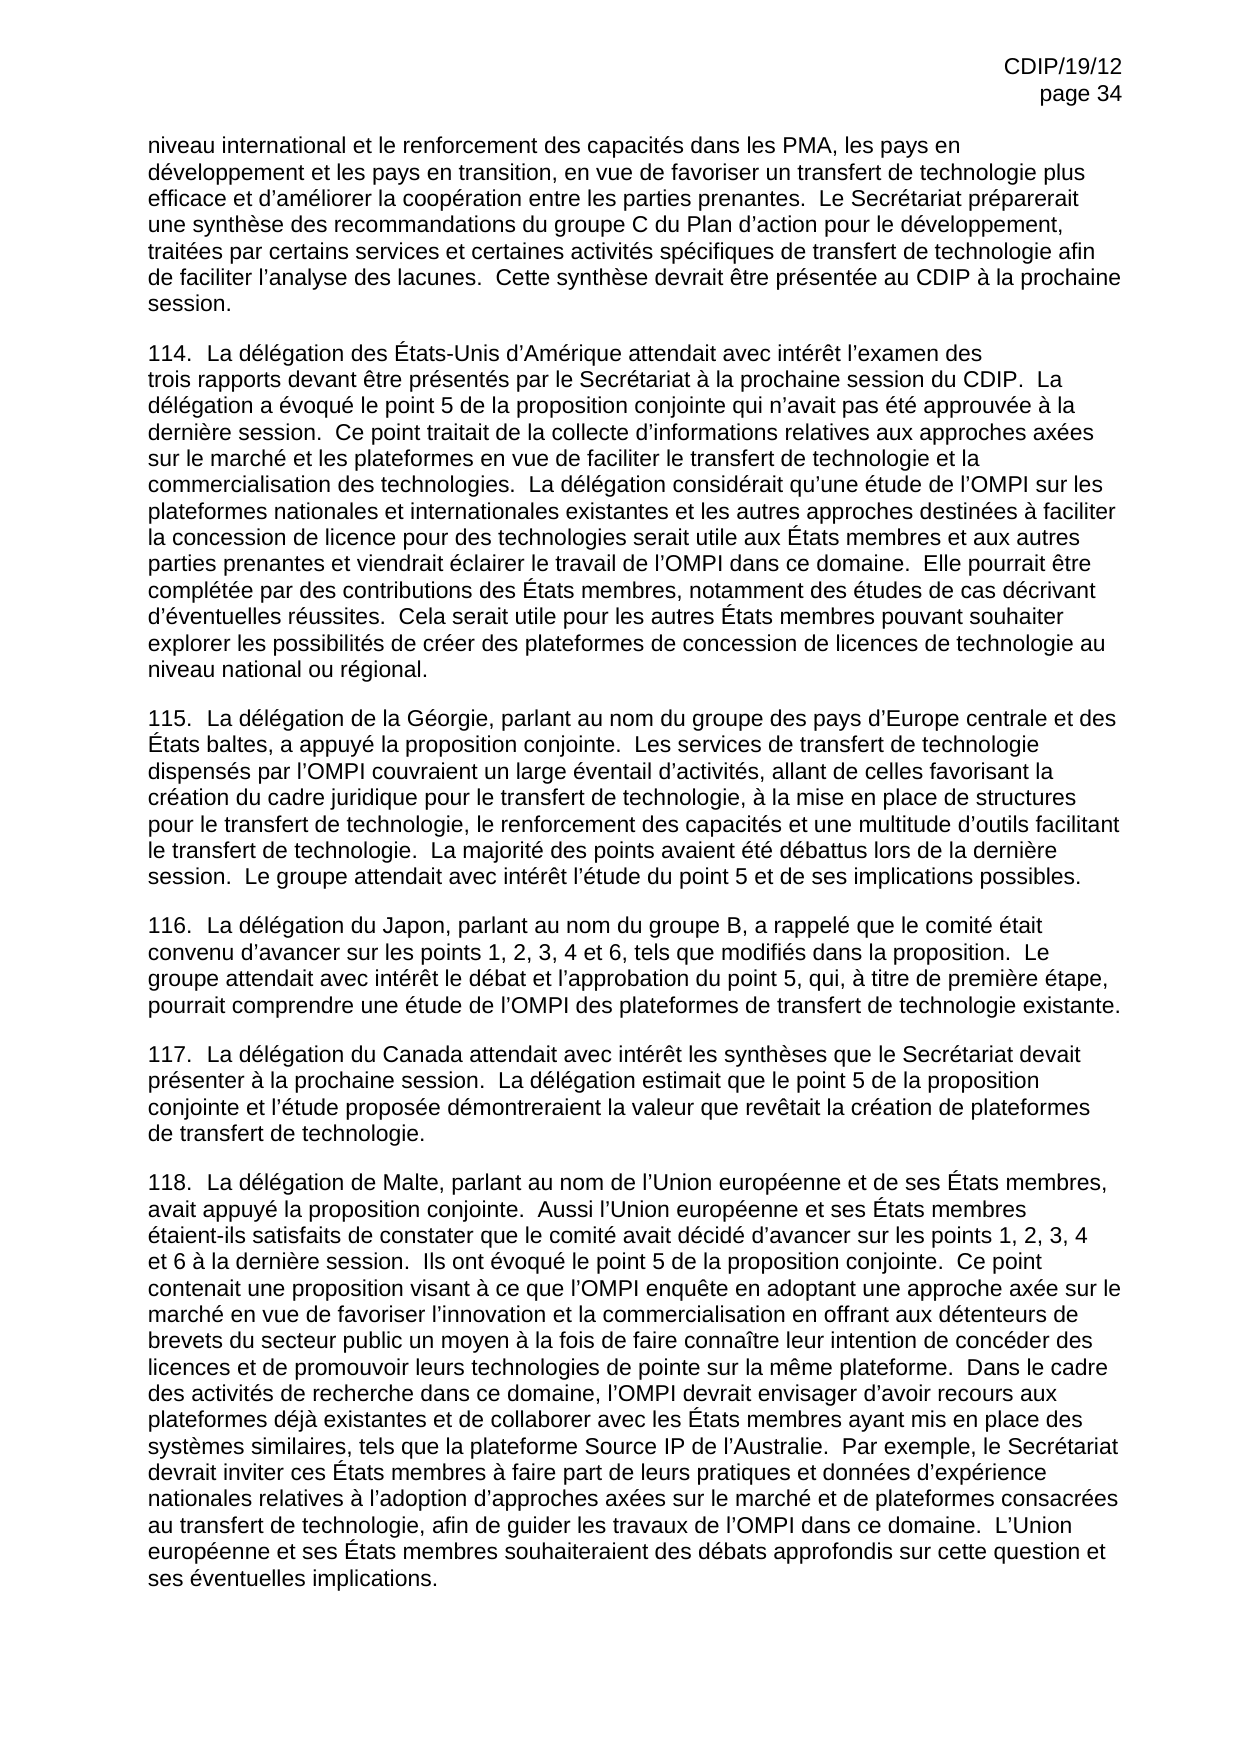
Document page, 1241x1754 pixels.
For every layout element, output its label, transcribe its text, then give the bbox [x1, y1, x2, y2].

text La délégation de la Géorgie, parlant au nom du groupe des pays d’Europe centrale et des États baltes, a appuyé la proposition conjointe. Les services de transfert de technologie dispensés par l’OMPI couvraient un large éventail d’activités, allant de celles favorisant la création du cadre juridique pour le transfert de technologie, à la mise en place de structures pour le transfert de technologie, le renforcement des capacités et une multitude d’outils facilitant le transfert de technologie. La majorité des points avaient été débattus lors de la dernière session. Le groupe attendait avec intérêt l’étude du point 5 et de ses implications possibles. [148, 705, 1122, 889]
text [148, 132, 1122, 317]
text La délégation des États-Unis d’Amérique attendait avec intérêt l’examen des trois rapports devant être présentés par le Secrétariat à la prochaine session du CDIP. La délégation a évoqué le point 5 de la proposition conjointe qui n’avait pas été approuvée à la dernière session. Ce point traitait de la collecte d’informations relatives aux approches axées sur le marché et les plateformes en vue de faciliter le transfert de technologie et la commercialisation des technologies. La délégation considérait qu’une étude de l’OMPI sur les plateformes nationales et internationales existantes et les autres approches destinées à faciliter la concession de licence pour des technologies serait utile aux États membres et aux autres parties prenantes et viendrait éclairer le travail de l’OMPI dans ce domaine. Elle pourrait être complétée par des contributions des États membres, notamment des études de cas décrivant d’éventuelles réussites. Cela serait utile pour les autres États membres pouvant souhaiter explorer les possibilités de créer des plateformes de concession de licences de technologie au niveau national ou régional. [148, 339, 1122, 682]
text La délégation du Japon, parlant au nom du groupe B, a rappelé que le comité était convenu d’avancer sur les points 1, 2, 3, 4 et 6, tels que modifiés dans la proposition. Le groupe attendait avec intérêt le débat et l’approbation du point 5, qui, à titre de première étape, pourrait comprendre une étude de l’OMPI des plateformes de transfert de technologie existante. [148, 912, 1122, 1018]
text La délégation du Canada attendait avec intérêt les synthèses que le Secrétariat devait présenter à la prochaine session. La délégation estimait que le point 5 de la proposition conjointe et l’étude proposée démontreraient la valeur que revêtait la création de plateformes de transfert de technologie. [148, 1041, 1122, 1146]
text La délégation de Malte, parlant au nom de l’Union européenne et de ses États membres, avait appuyé la proposition conjointe. Aussi l’Union européenne et ses États membres étaient-ils satisfaits de constater que le comité avait décidé d’avancer sur les points 1, 2, 3, 4 et 6 à la dernière session. Ils ont évoqué le point 5 de la proposition conjointe. Ce point contenait une proposition visant à ce que l’OMPI enquête en adoptant une approche axée sur le marché en vue de favoriser l’innovation et la commercialisation en offrant aux détenteurs de brevets du secteur public un moyen à la fois de faire connaître leur intention de concéder des licences et de promouvoir leurs technologies de pointe sur la même plateforme. Dans le cadre des activités de recherche dans ce domaine, l’OMPI devrait envisager d’avoir recours aux plateformes déjà existantes et de collaborer avec les États membres ayant mis en place des systèmes similaires, tels que la plateforme Source IP de l’Australie. Par exemple, le Secrétariat devrait inviter ces États membres à faire part de leurs pratiques et données d’expérience nationales relatives à l’adoption d’approches axées sur le marché et de plateformes consacrées au transfert de technologie, afin de guider les travaux de l’OMPI dans ce domaine. L’Union européenne et ses États membres souhaiteraient des débats approfondis sur cette question et ses éventuelles implications. [148, 1169, 1122, 1591]
